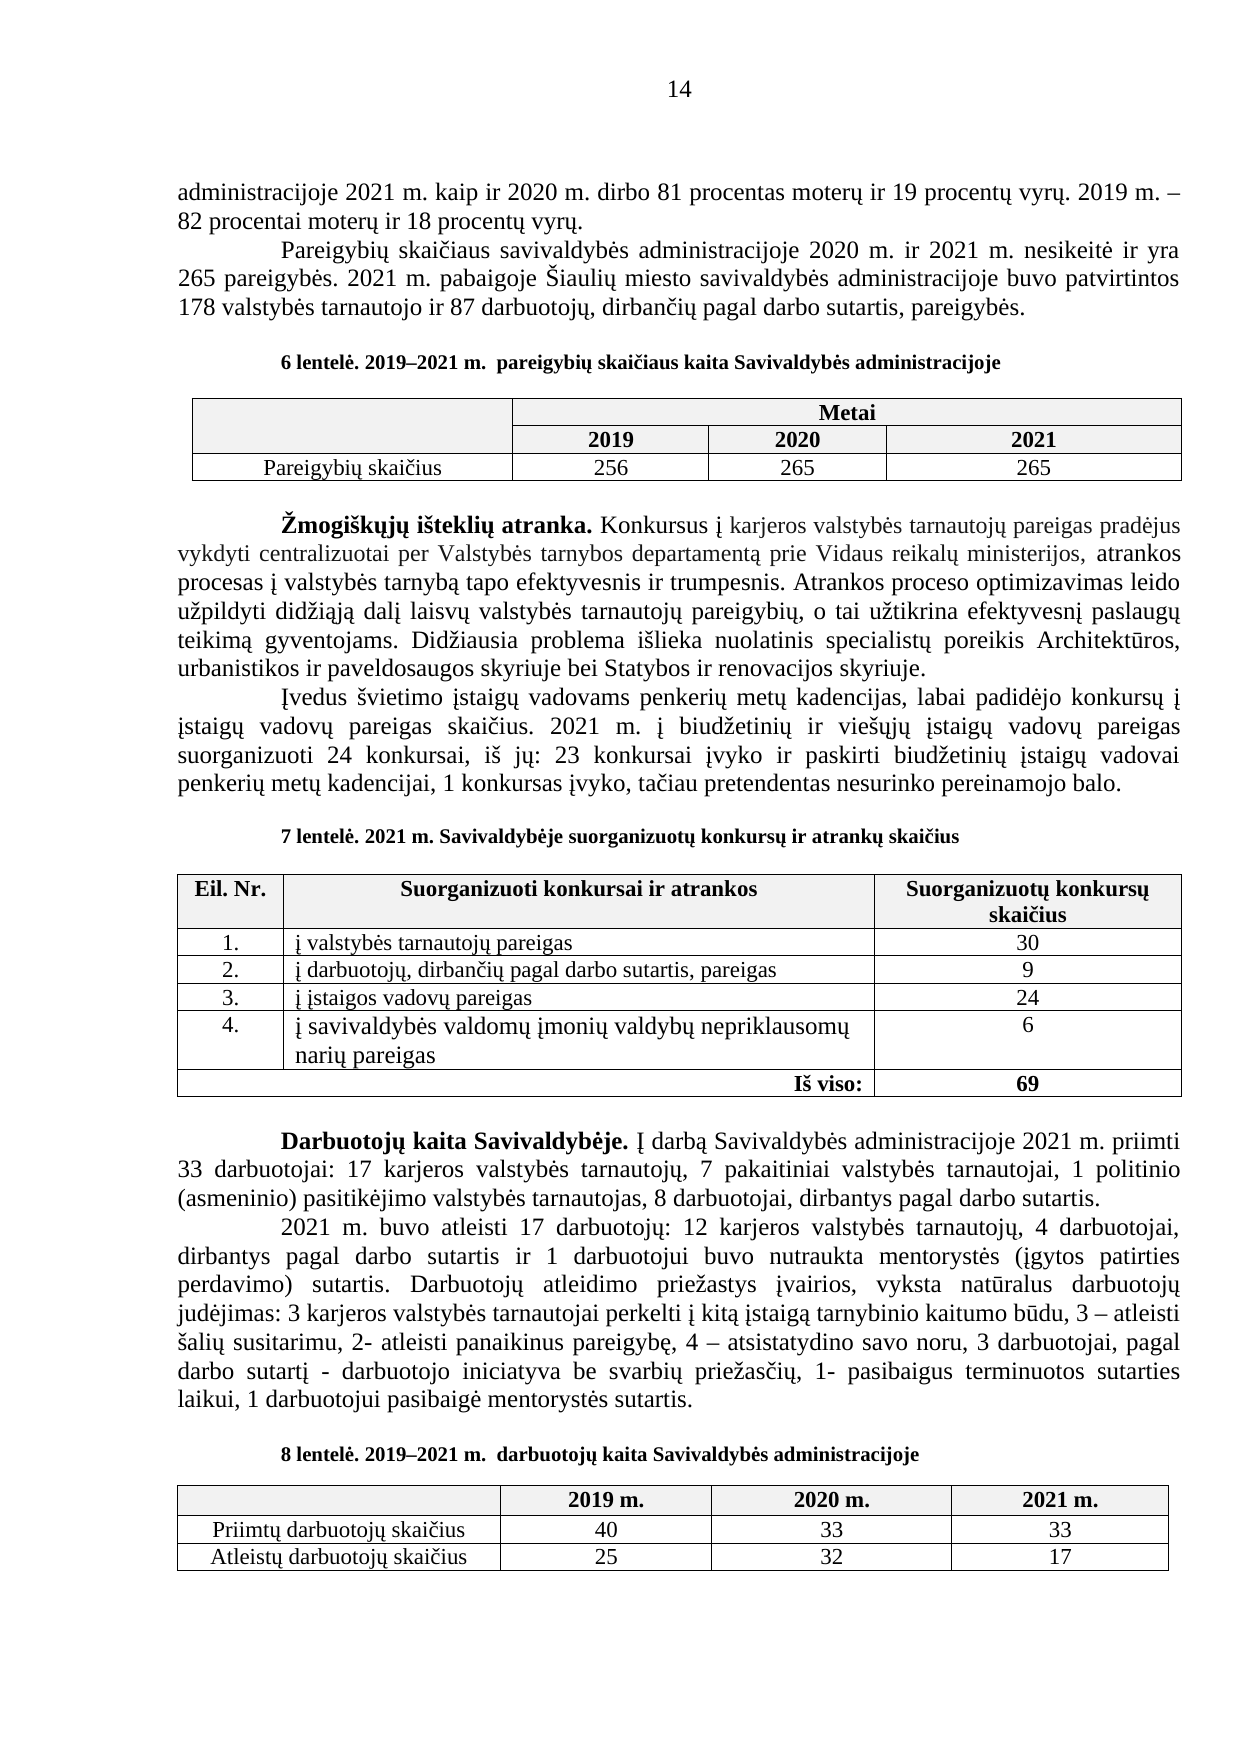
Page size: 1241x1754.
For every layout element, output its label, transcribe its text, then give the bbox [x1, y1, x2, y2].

table_cell 25 [501, 1544, 711, 1570]
table_cell Pareigybių skaičius [193, 454, 512, 480]
table_header [193, 399, 512, 453]
text Įvedus švietimo įstaigų vadovams penkerių metų kadencijas, labai padidėjo konkursų į įstaigų vadovų pareigas skaičius. 2021 m. į biudžetinių ir viešųjų įstaigų vadovų pareigas suorganizuoti 24 konkursai, iš jų: 23 konkursai įvyko ir paskirti biudžetinių įstaigų vadovai penkerių metų kadencijai, 1 konkursas įvyko, tačiau pretendentas nesurinko pereinamojo balo. [177, 682, 1181, 797]
table_cell 24 [875, 984, 1181, 1010]
table_cell 256 [513, 454, 708, 480]
text 6 lentelė. 2019–2021 m. pareigybių skaičiaus kaita Savivaldybės administracijoje [177, 350, 1181, 374]
table_cell Atleistų darbuotojų skaičius [178, 1544, 500, 1570]
table_cell į savivaldybės valdomų įmonių valdybų nepriklausomų narių pareigas [284, 1011, 874, 1068]
text Pareigybių skaičiaus savivaldybės administracijoje 2020 m. ir 2021 m. nesikeitė ir yra 265 pareigybės. 2021 m. pabaigoje Šiaulių miesto savivaldybės administracijoje buvo patvirtintos 178 valstybės tarnautojo ir 87 darbuotojų, dirbančių pagal darbo sutartis, pareigybės. [178, 235, 1181, 321]
table_header 2020 m. [712, 1486, 951, 1515]
table_cell 32 [712, 1544, 951, 1570]
table_cell į įstaigos vadovų pareigas [284, 984, 874, 1010]
text Darbuotojų kaita Savivaldybėje. Į darbą Savivaldybės administracijoje 2021 m. priimti 33 darbuotojai: 17 karjeros valstybės tarnautojų, 7 pakaitiniai valstybės tarnautojai, 1 politinio (asmeninio) pasitikėjimo valstybės tarnautojas, 8 darbuotojai, dirbantys pagal darbo sutartis. [177, 1126, 1181, 1212]
table_header Metai [513, 399, 1181, 425]
table_cell Iš viso: [178, 1070, 874, 1096]
table_cell 4. [178, 1011, 283, 1068]
table_cell 2019 [513, 426, 708, 453]
table_cell 1. [178, 929, 283, 955]
table_cell 2. [178, 956, 283, 983]
table_header 2021 m. [952, 1486, 1168, 1515]
table_cell 2021 [887, 426, 1181, 453]
table_cell 265 [709, 454, 886, 480]
table_cell 6 [875, 1011, 1181, 1068]
table_cell 40 [501, 1516, 711, 1542]
table_cell 30 [875, 929, 1181, 955]
text 2021 m. buvo atleisti 17 darbuotojų: 12 karjeros valstybės tarnautojų, 4 darbuotojai, dirbantys pagal darbo sutartis ir 1 darbuotojui buvo nutraukta mentorystės (įgytos patirties perdavimo) sutartis. Darbuotojų atleidimo priežastys įvairios, vyksta natūralus darbuotojų judėjimas: 3 karjeros valstybės tarnautojai perkelti į kitą įstaigą tarnybinio kaitumo būdu, 3 – atleisti šalių susitarimu, 2- atleisti panaikinus pareigybę, 4 – atsistatydino savo noru, 3 darbuotojai, pagal darbo sutartį - darbuotojo iniciatyva be svarbių priežasčių, 1- pasibaigus terminuotos sutarties laikui, 1 darbuotojui pasibaigė mentorystės sutartis. [177, 1212, 1181, 1413]
table_header [178, 1486, 500, 1515]
text Žmogiškųjų išteklių atranka. Konkursus į karjeros valstybės tarnautojų pareigas pradėjus vykdyti centralizuotai per Valstybės tarnybos departamentą prie Vidaus reikalų ministerijos, atrankos procesas į valstybės tarnybą tapo efektyvesnis ir trumpesnis. Atrankos proceso optimizavimas leido užpildyti didžiąją dalį laisvų valstybės tarnautojų pareigybių, o tai užtikrina efektyvesnį paslaugų teikimą gyventojams. Didžiausia problema išlieka nuolatinis specialistų poreikis Architektūros, urbanistikos ir paveldosaugos skyriuje bei Statybos ir renovacijos skyriuje. [177, 510, 1181, 682]
table_cell 69 [875, 1070, 1181, 1096]
table_header Suorganizuotų konkursų skaičius [875, 875, 1181, 928]
table_cell 33 [952, 1516, 1168, 1542]
text 8 lentelė. 2019–2021 m. darbuotojų kaita Savivaldybės administracijoje [177, 1442, 1181, 1466]
table_cell 3. [178, 984, 283, 1010]
table_cell 33 [712, 1516, 951, 1542]
table_cell 17 [952, 1544, 1168, 1570]
text 7 lentelė. 2021 m. Savivaldybėje suorganizuotų konkursų ir atrankų skaičius [177, 824, 1181, 848]
table_cell Priimtų darbuotojų skaičius [178, 1516, 500, 1542]
table_header 2019 m. [501, 1486, 711, 1515]
table_header Suorganizuoti konkursai ir atrankos [284, 875, 874, 928]
table_cell 2020 [709, 426, 886, 453]
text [177, 177, 1181, 235]
table_header Eil. Nr. [178, 875, 283, 928]
table_cell į valstybės tarnautojų pareigas [284, 929, 874, 955]
table_cell 9 [875, 956, 1181, 983]
table_cell 265 [887, 454, 1181, 480]
table_cell į darbuotojų, dirbančių pagal darbo sutartis, pareigas [284, 956, 874, 983]
